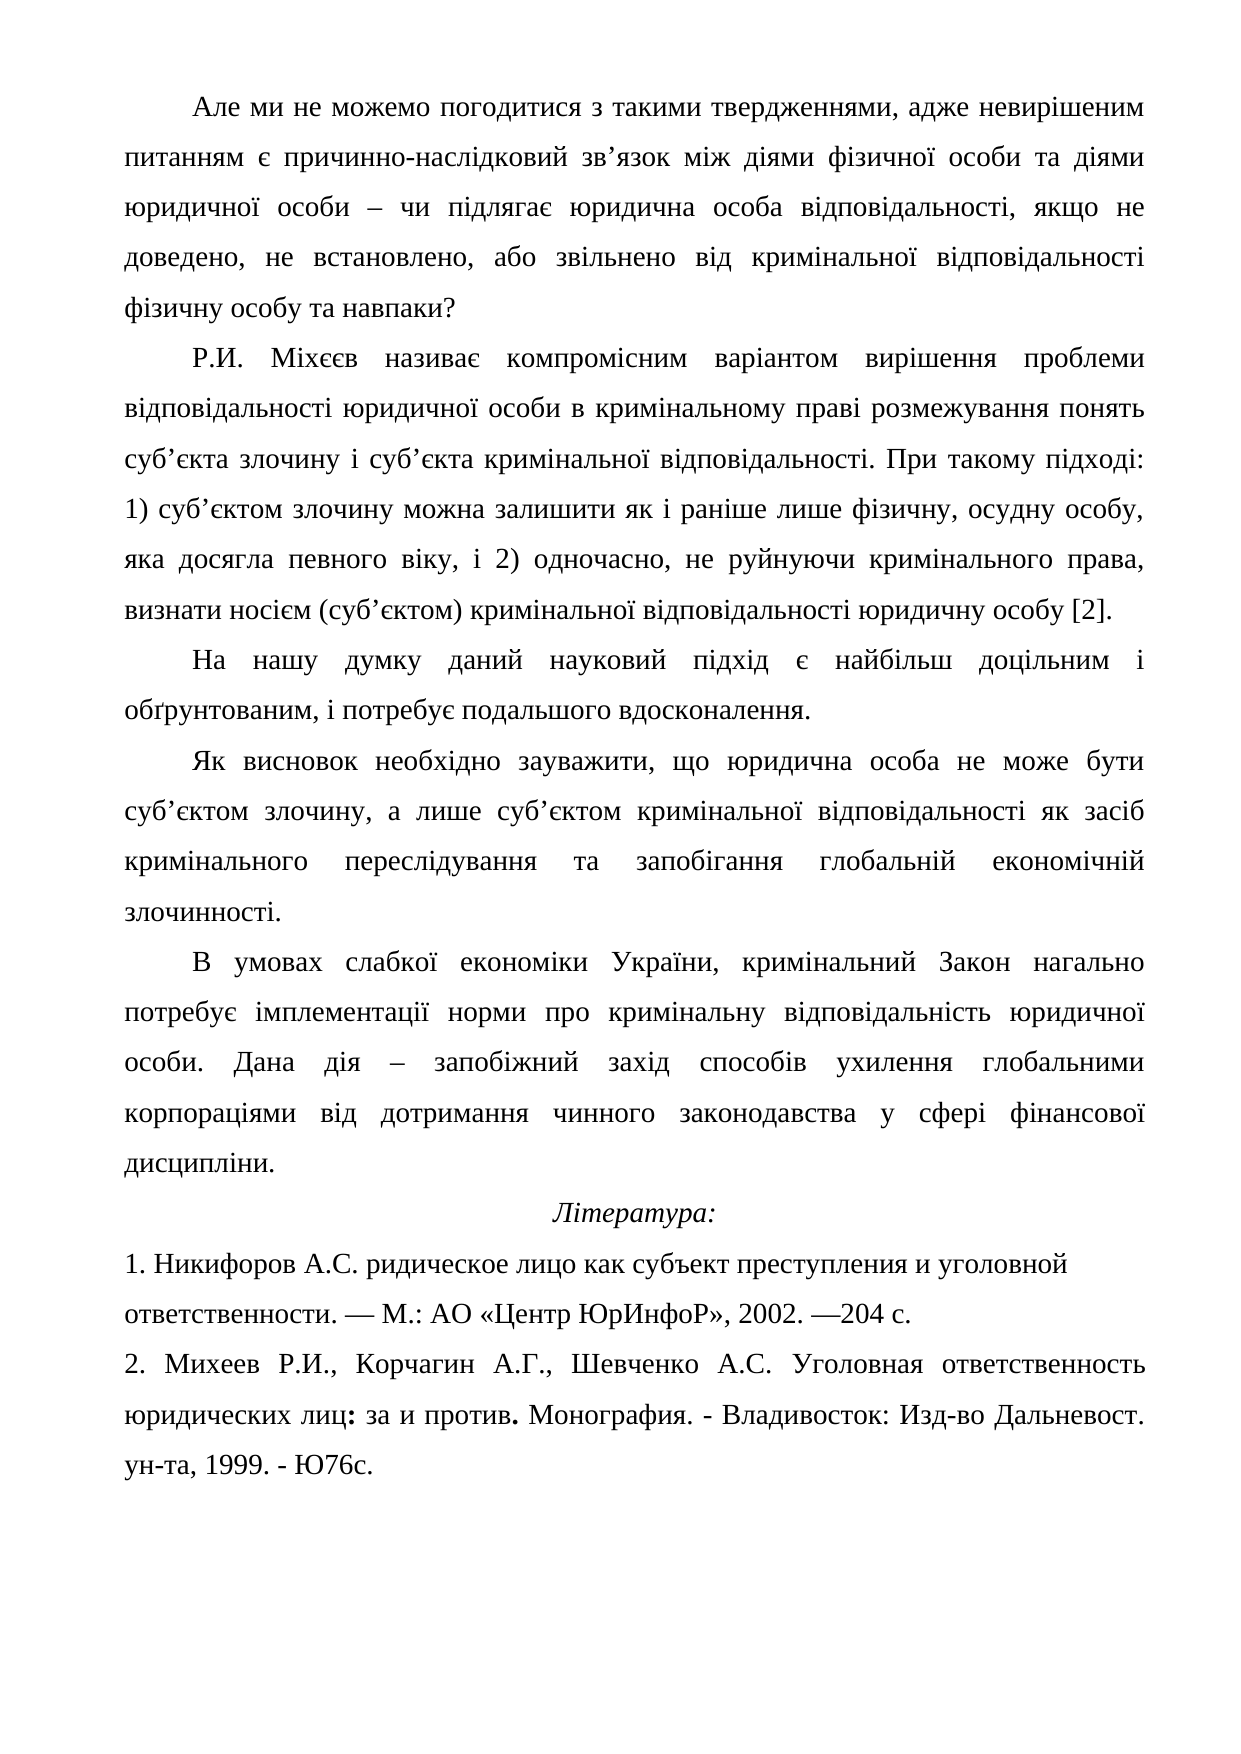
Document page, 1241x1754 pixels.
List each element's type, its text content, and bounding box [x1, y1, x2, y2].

text Як висновок необхідно зауважити, що юридична особа не може бути суб’єктом злочину, а лише суб’єктом кримінальної відповідальності як засіб кримінального переслідування та запобігання глобальній економічній злочинності. [124, 743, 1146, 927]
text Р.И. Міхєєв називає компромісним варіантом вирішення проблеми відповідальності юридичної особи в кримінальному праві розмежування понять суб’єкта злочину і суб’єкта кримінальної відповідальності. При такому підході: 1) суб’єктом злочину можна залишити як і раніше лише фізичну, осудну особу, яка досягла певного віку, і 2) одночасно, не руйнуючи кримінального права, визнати носієм (суб’єктом) кримінальної відповідальності юридичну особу [2]. [124, 340, 1146, 625]
text 2. Михеев Р.И., Корчагин А.Г., Шевченко А.С. Уголовная ответственность юридических лиц: за и против. Монография. - Владивосток: Изд-во Дальневост. ун-та, 1999. - Ю76с. [124, 1346, 1146, 1481]
text На нашу думку даний науковий підхід є найбільш доцільним і обґрунтованим, і потребує подальшого вдосконалення. [124, 642, 1146, 726]
text В умовах слабкої економіки України, кримінальний Закон нагально потребує імплементації норми про кримінальну відповідальність юридичної особи. Дана дія – запобіжний захід способів ухилення глобальними корпораціями від дотримання чинного законодавства у сфері фінансової дисципліни. [124, 944, 1146, 1179]
text Література: [124, 1196, 1146, 1229]
text ответственности. — М.: АО «Центр ЮрИнфоР», 2002. —204 с. [124, 1296, 1146, 1330]
text 1. Никифоров А.С. ридическое лицо как субъект преступления и уголовной [124, 1246, 1146, 1279]
text Але ми не можемо погодитися з такими твердженнями, адже невирішеним питанням є причинно-наслідковий зв’язок між діями фізичної особи та діями юридичної особи – чи підлягає юридична особа відповідальності, якщо не доведено, не встановлено, або звільнено від кримінальної відповідальності фізичну особу та навпаки? [124, 89, 1146, 323]
